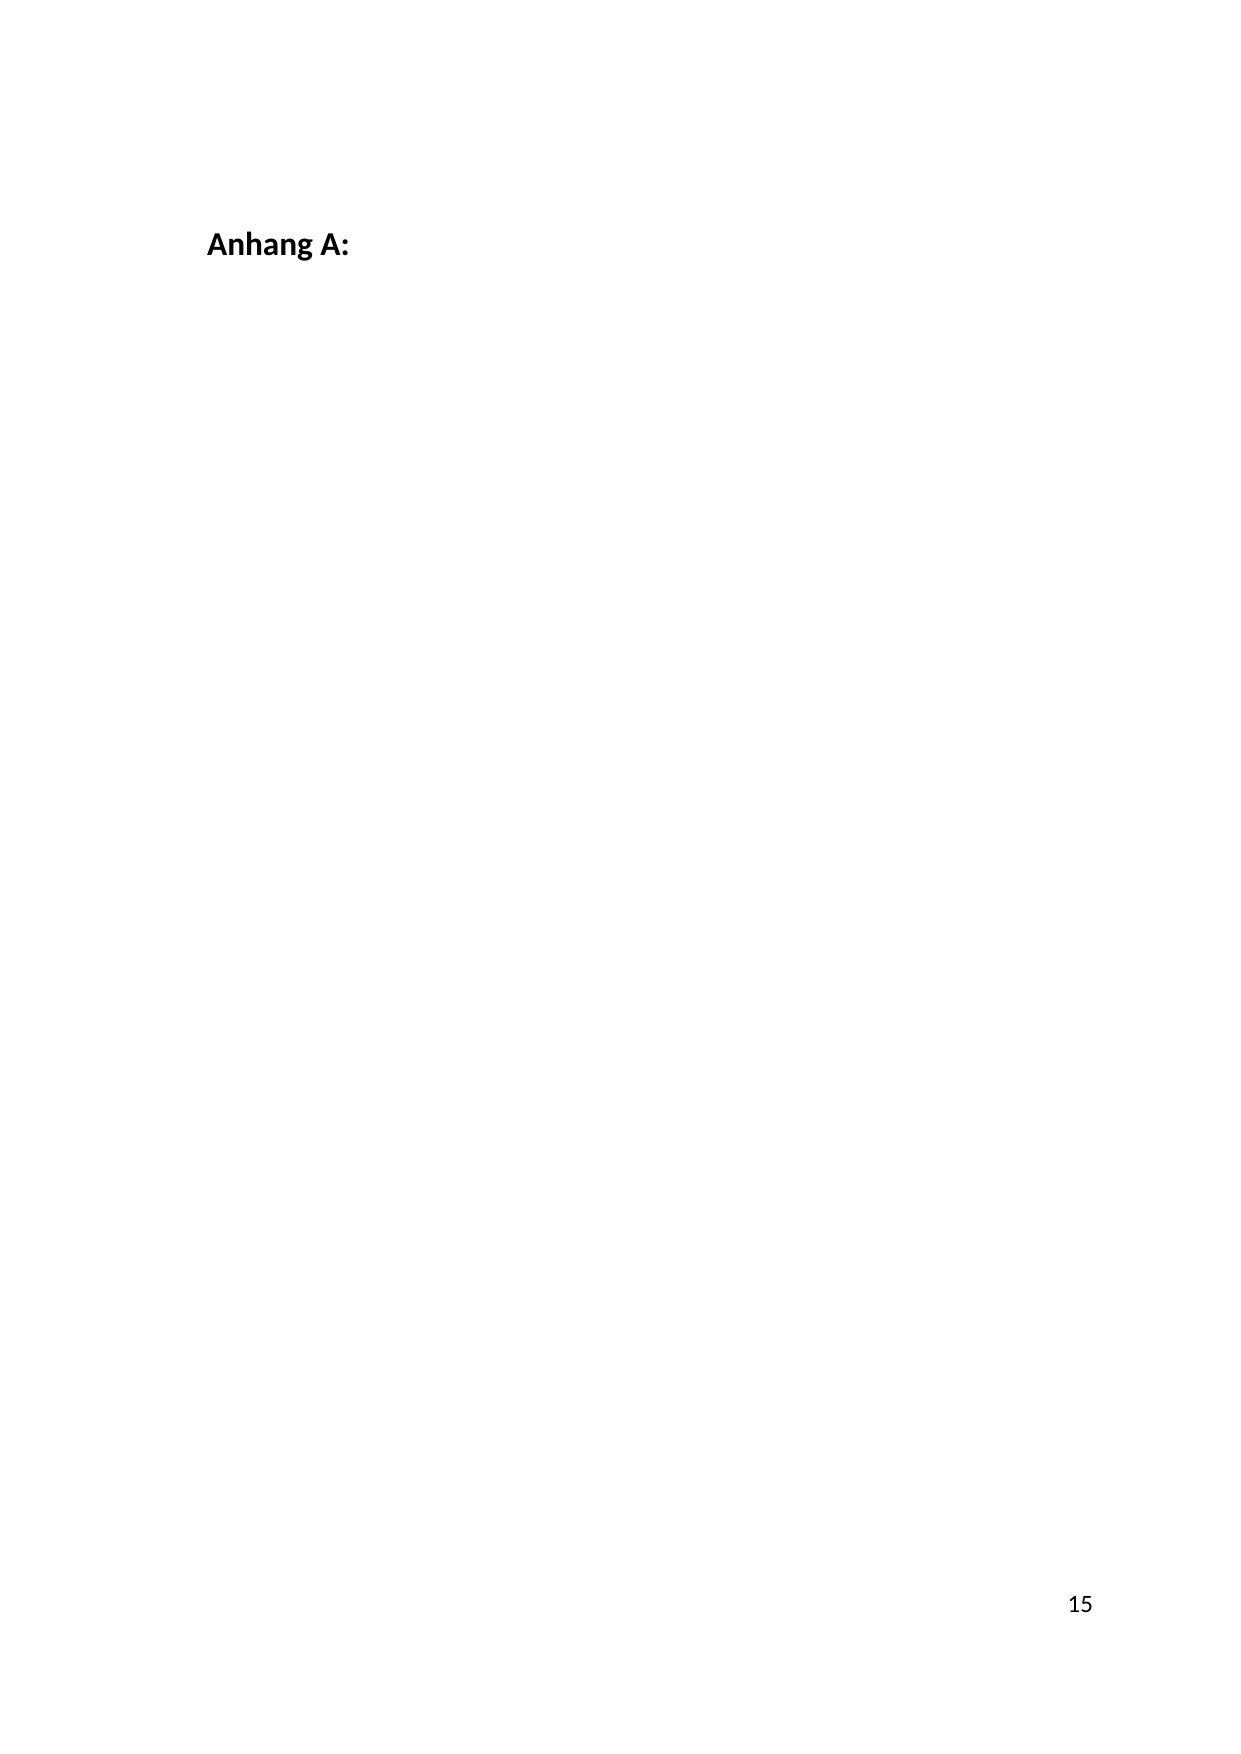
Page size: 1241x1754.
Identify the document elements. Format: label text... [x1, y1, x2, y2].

subtitle Anhang A: [207, 223, 1093, 263]
